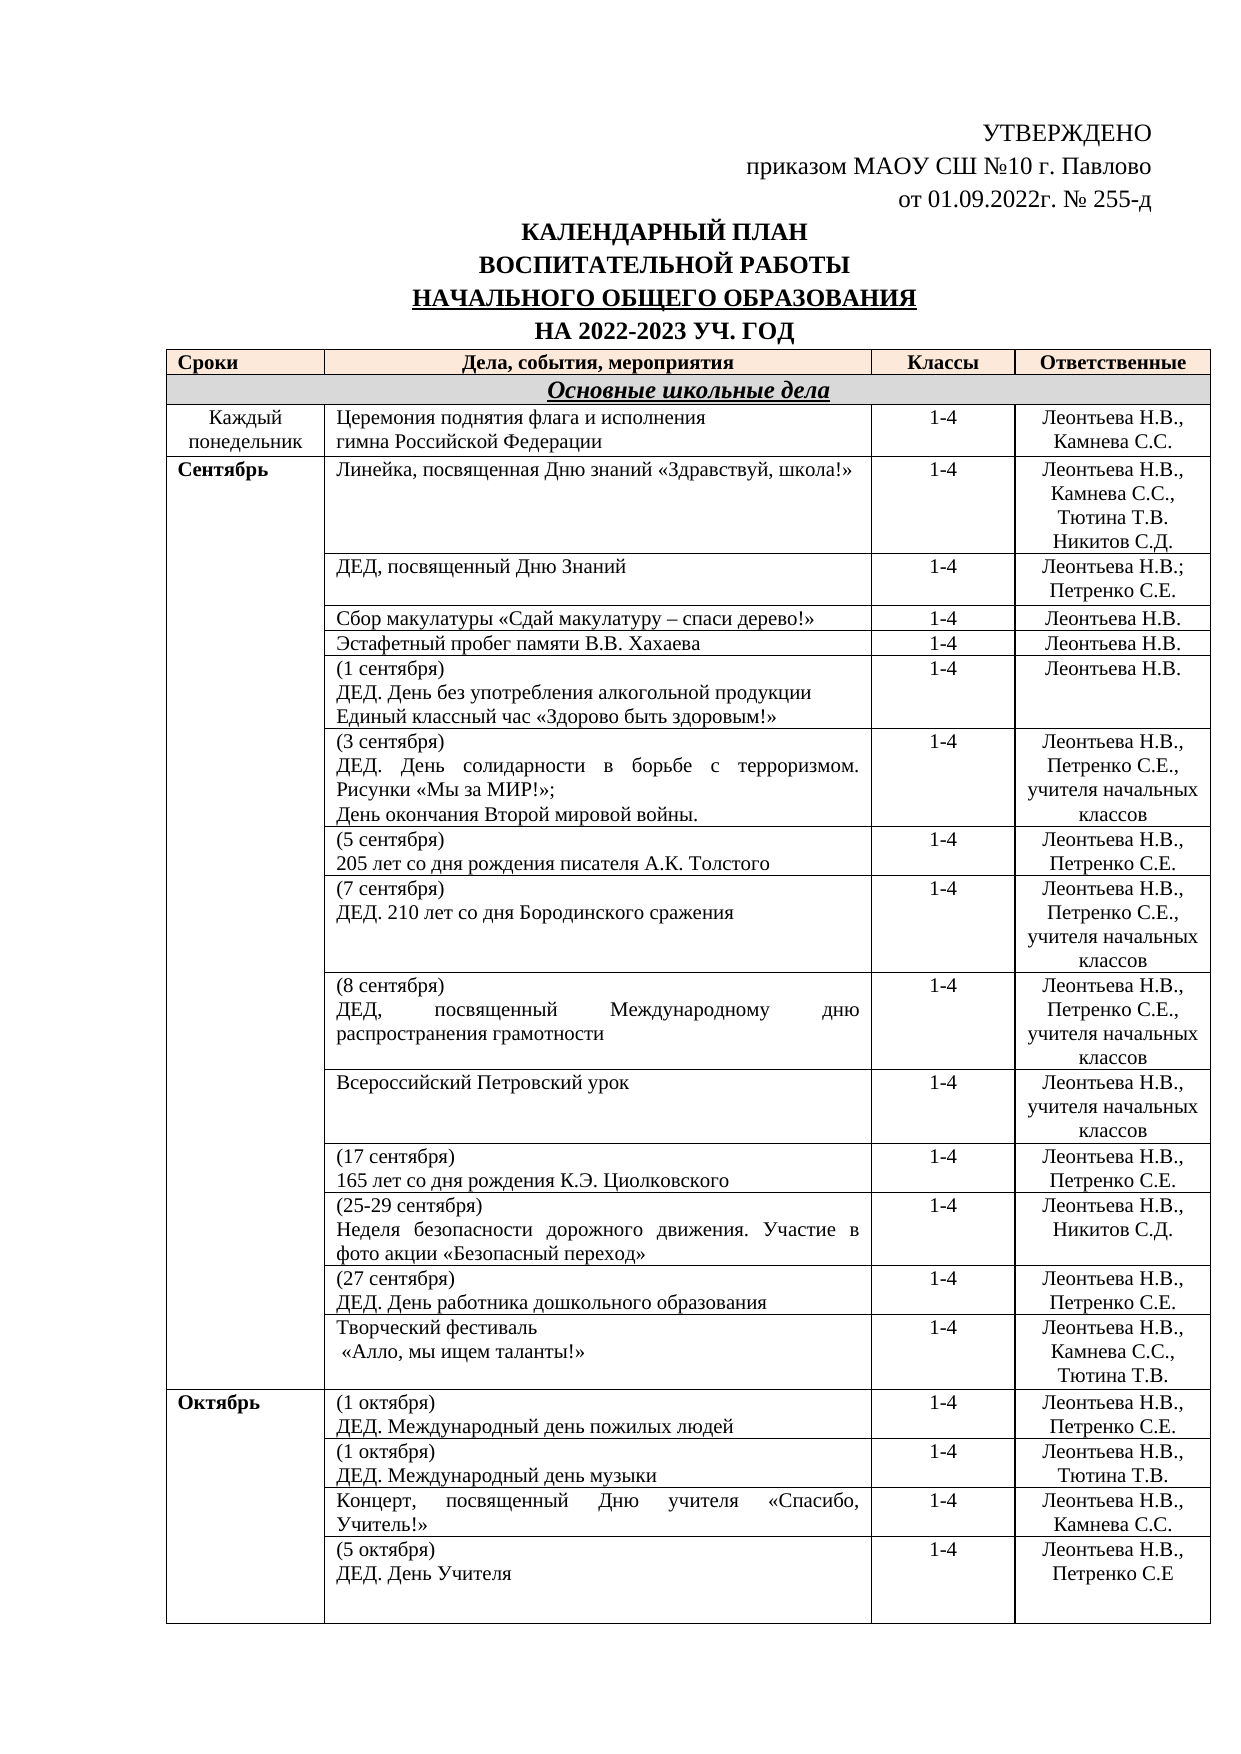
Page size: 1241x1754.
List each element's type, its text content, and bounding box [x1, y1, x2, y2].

table_cell Леонтьева Н.В., Камнева С.С., Тютина Т.В. Никитов С.Д. [1016, 457, 1210, 553]
table_cell 1-4 [872, 827, 1014, 875]
table_cell Основные школьные дела [167, 375, 1210, 404]
table_header Ответственные [1016, 350, 1210, 374]
table_cell Эстафетный пробег памяти В.В. Хахаева [325, 631, 871, 655]
table_cell Леонтьева Н.В., Камнева С.С. [1016, 1488, 1210, 1536]
table_cell 1-4 [872, 1390, 1014, 1438]
table_cell Октябрь [167, 1390, 324, 1623]
table_cell Творческий фестиваль «Алло, мы ищем таланты!» [325, 1315, 871, 1388]
table_cell 1-4 [872, 1193, 1014, 1265]
table_cell 1-4 [872, 656, 1014, 728]
table_cell (1 октября) ДЕД. Международный день музыки [325, 1439, 871, 1487]
table_cell 1-4 [872, 606, 1014, 630]
table_cell (27 сентября) ДЕД. День работника дошкольного образования [325, 1266, 871, 1314]
table_cell Всероссийский Петровский урок [325, 1070, 871, 1142]
table_cell Леонтьева Н.В., Петренко С.Е [1016, 1537, 1210, 1623]
table_cell 1-4 [872, 1537, 1014, 1623]
table_cell (5 октября) ДЕД. День Учителя [325, 1537, 871, 1623]
table_cell Леонтьева Н.В., Петренко С.Е., учителя начальных классов [1016, 876, 1210, 972]
table_cell Леонтьева Н.В. [1016, 606, 1210, 630]
table_cell Леонтьева Н.В., Камнева С.С. [1016, 405, 1210, 456]
table_cell (25-29 сентября) Неделя безопасности дорожного движения. Участие в фото акции «Безопасный переход» [325, 1193, 871, 1265]
table_header Классы [872, 350, 1014, 374]
table_cell Концерт, посвященный Дню учителя «Спасибо, Учитель!» [325, 1488, 871, 1536]
table_cell 1-4 [872, 457, 1014, 553]
table_cell (17 сентября) 165 лет со дня рождения К.Э. Циолковского [325, 1144, 871, 1192]
text КАЛЕНДАРНЫЙ ПЛАН [177, 217, 1152, 246]
text УТВЕРЖДЕНО [177, 118, 1152, 147]
table_cell Леонтьева Н.В., Петренко С.Е. [1016, 1266, 1210, 1314]
table_cell Леонтьева Н.В., Тютина Т.В. [1016, 1439, 1210, 1487]
text ВОСПИТАТЕЛЬНОЙ РАБОТЫ [177, 250, 1152, 279]
table_cell Леонтьева Н.В., Петренко С.Е., учителя начальных классов [1016, 729, 1210, 826]
text от 01.09.2022г. № 255-д [177, 184, 1152, 213]
table_cell Леонтьева Н.В. [1016, 631, 1210, 655]
table_cell Линейка, посвященная Дню знаний «Здравствуй, школа!» [325, 457, 871, 553]
table_cell 1-4 [872, 729, 1014, 826]
table_cell 1-4 [872, 631, 1014, 655]
table_cell 1-4 [872, 554, 1014, 605]
table_cell Леонтьева Н.В.; Петренко С.Е. [1016, 554, 1210, 605]
table_cell Каждый понедельник [167, 405, 324, 456]
table_cell 1-4 [872, 1488, 1014, 1536]
table_cell (7 сентября) ДЕД. 210 лет со дня Бородинского сражения [325, 876, 871, 972]
table_cell (1 октября) ДЕД. Международный день пожилых людей [325, 1390, 871, 1438]
table_cell Леонтьева Н.В., учителя начальных классов [1016, 1070, 1210, 1142]
table_cell 1-4 [872, 1266, 1014, 1314]
table_cell (3 сентября) ДЕД. День солидарности в борьбе с терроризмом. Рисунки «Мы за МИР!»; День окончания Второй мировой войны. [325, 729, 871, 826]
table_cell Леонтьева Н.В., Петренко С.Е. [1016, 827, 1210, 875]
table_cell Леонтьева Н.В., Петренко С.Е. [1016, 1390, 1210, 1438]
table_cell ДЕД, посвященный Дню Знаний [325, 554, 871, 605]
table_cell Сентябрь [167, 457, 324, 1388]
table_cell 1-4 [872, 1070, 1014, 1142]
table_cell Леонтьева Н.В., Петренко С.Е. [1016, 1144, 1210, 1192]
table_cell 1-4 [872, 1439, 1014, 1487]
table_cell Леонтьева Н.В., Камнева С.С., Тютина Т.В. [1016, 1315, 1210, 1388]
table_cell 1-4 [872, 405, 1014, 456]
table_cell Леонтьева Н.В., Петренко С.Е., учителя начальных классов [1016, 973, 1210, 1069]
table_header Дела, события, мероприятия [325, 350, 871, 374]
table_cell (5 сентября) 205 лет со дня рождения писателя А.К. Толстого [325, 827, 871, 875]
table_cell 1-4 [872, 1144, 1014, 1192]
text НА 2022-2023 УЧ. ГОД [177, 316, 1152, 345]
table_cell 1-4 [872, 973, 1014, 1069]
table_cell 1-4 [872, 1315, 1014, 1388]
text НАЧАЛЬНОГО ОБЩЕГО ОБРАЗОВАНИЯ [177, 283, 1152, 312]
table_header Сроки [167, 350, 324, 374]
table_cell Церемония поднятия флага и исполнения гимна Российской Федерации [325, 405, 871, 456]
table_cell 1-4 [872, 876, 1014, 972]
table_cell Леонтьева Н.В., Никитов С.Д. [1016, 1193, 1210, 1265]
table_cell (8 сентября) ДЕД, посвященный Международному дню распространения грамотности [325, 973, 871, 1069]
text приказом МАОУ СШ №10 г. Павлово [177, 151, 1152, 180]
table_cell Сбор макулатуры «Сдай макулатуру – спаси дерево!» [325, 606, 871, 630]
table_cell Леонтьева Н.В. [1016, 656, 1210, 728]
table_cell (1 сентября) ДЕД. День без употребления алкогольной продукции Единый классный час «Здорово быть здоровым!» [325, 656, 871, 728]
